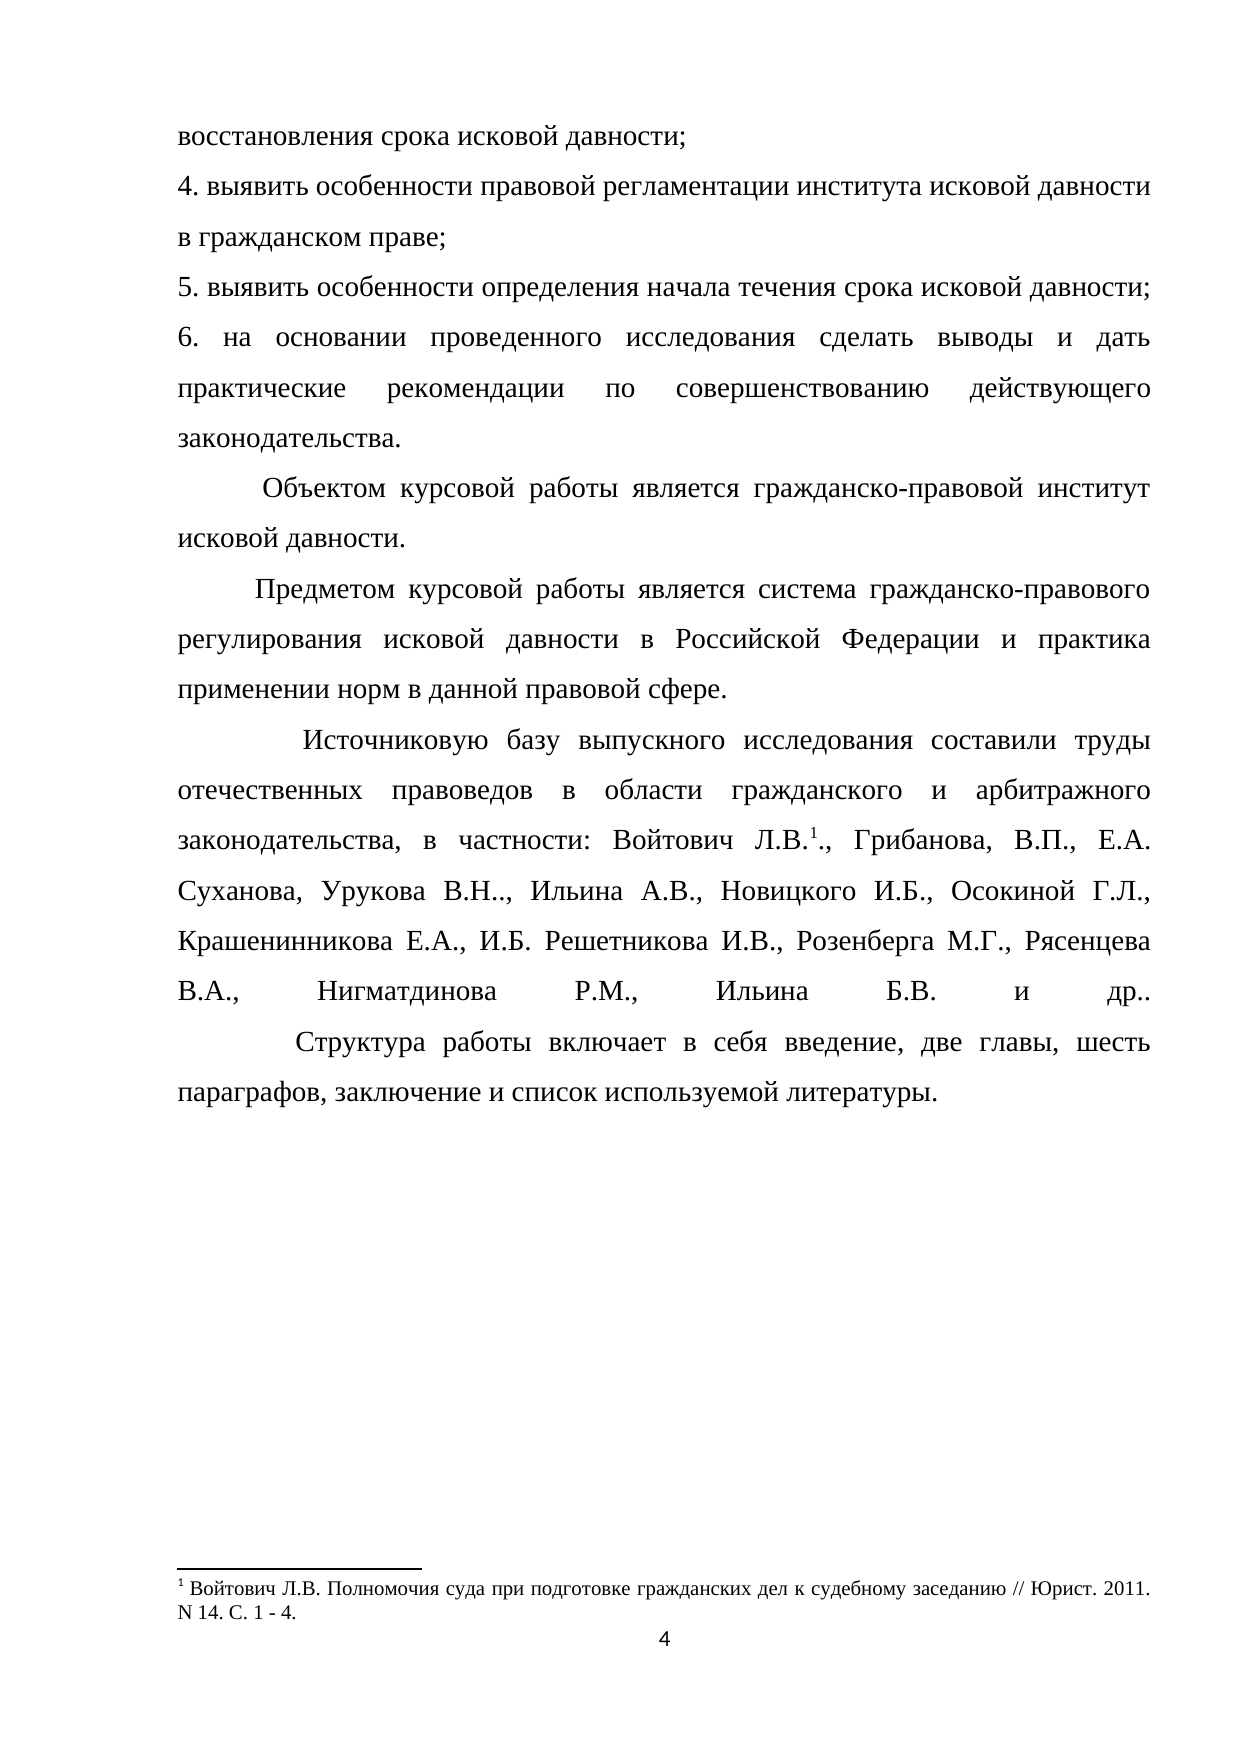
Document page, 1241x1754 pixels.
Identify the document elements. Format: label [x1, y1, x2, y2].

text [177, 118, 1152, 1108]
